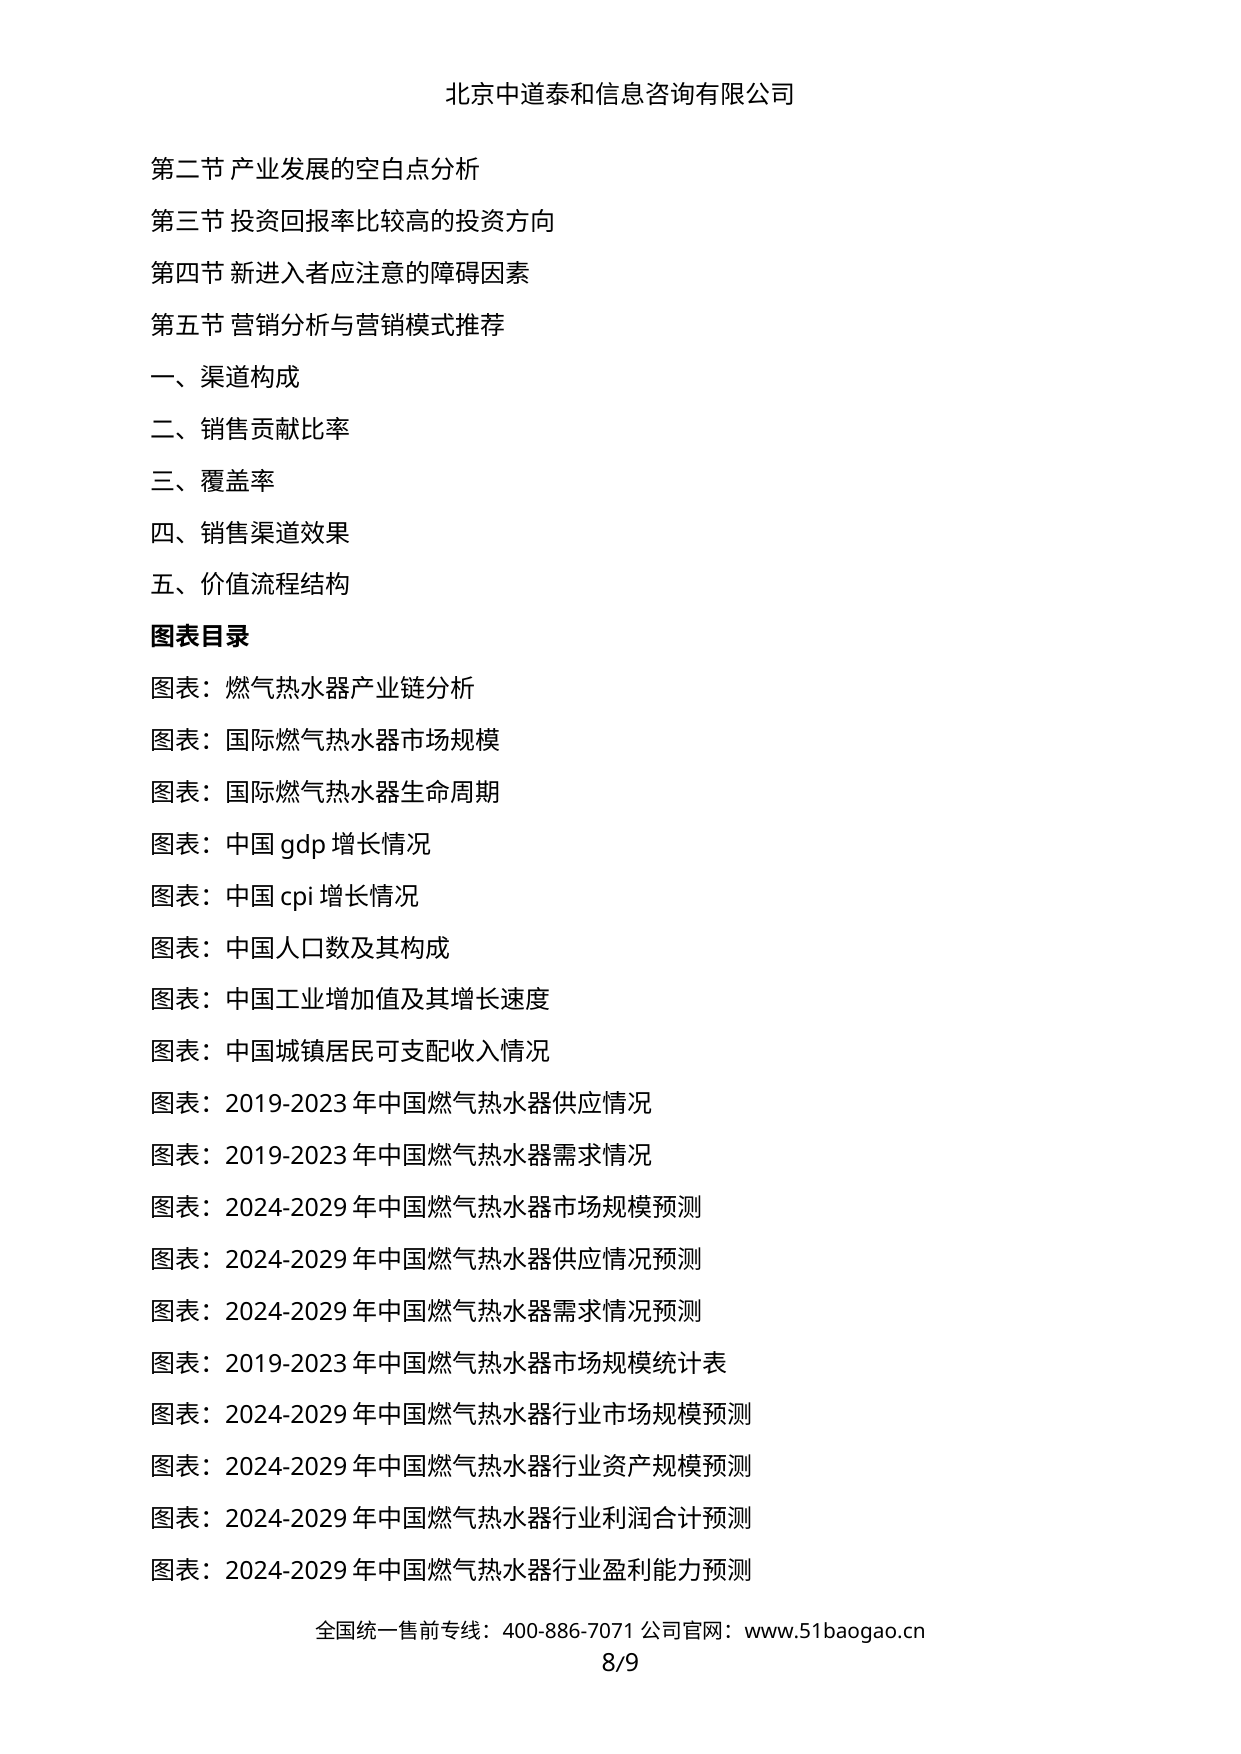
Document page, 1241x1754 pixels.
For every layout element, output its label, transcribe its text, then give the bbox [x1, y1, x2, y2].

text 图表：2024-2029年中国燃气热水器需求情况预测 [150, 1291, 1090, 1327]
text 图表：2024-2029年中国燃气热水器行业资产规模预测 [150, 1447, 1090, 1483]
text 图表：2024-2029年中国燃气热水器行业利润合计预测 [150, 1499, 1090, 1535]
text 图表：2024-2029年中国燃气热水器行业盈利能力预测 [150, 1551, 1090, 1587]
text 图表：国际燃气热水器生命周期 [150, 772, 1090, 809]
text 五、价值流程结构 [150, 565, 1090, 601]
text 第二节 产业发展的空白点分析 [150, 150, 1090, 186]
text 图表：中国cpi增长情况 [150, 876, 1090, 912]
text 一、渠道构成 [150, 357, 1090, 394]
text 图表：中国城镇居民可支配收入情况 [150, 1032, 1090, 1068]
text 三、覆盖率 [150, 461, 1090, 497]
text 图表：2024-2029年中国燃气热水器行业市场规模预测 [150, 1395, 1090, 1431]
text 图表：国际燃气热水器市场规模 [150, 721, 1090, 757]
text 图表：2019-2023年中国燃气热水器市场规模统计表 [150, 1343, 1090, 1379]
text 图表：2024-2029年中国燃气热水器供应情况预测 [150, 1239, 1090, 1276]
text 第四节 新进入者应注意的障碍因素 [150, 254, 1090, 290]
text 二、销售贡献比率 [150, 409, 1090, 446]
text 图表：中国工业增加值及其增长速度 [150, 980, 1090, 1016]
text 图表目录 [150, 617, 1090, 653]
text 四、销售渠道效果 [150, 513, 1090, 549]
text 图表：燃气热水器产业链分析 [150, 669, 1090, 705]
text 图表：2019-2023年中国燃气热水器供应情况 [150, 1084, 1090, 1120]
text 图表：中国人口数及其构成 [150, 928, 1090, 964]
text 图表：中国gdp增长情况 [150, 824, 1090, 861]
text 图表：2024-2029年中国燃气热水器市场规模预测 [150, 1187, 1090, 1224]
text 图表：2019-2023年中国燃气热水器需求情况 [150, 1136, 1090, 1172]
text 第五节 营销分析与营销模式推荐 [150, 306, 1090, 342]
text 第三节 投资回报率比较高的投资方向 [150, 202, 1090, 238]
